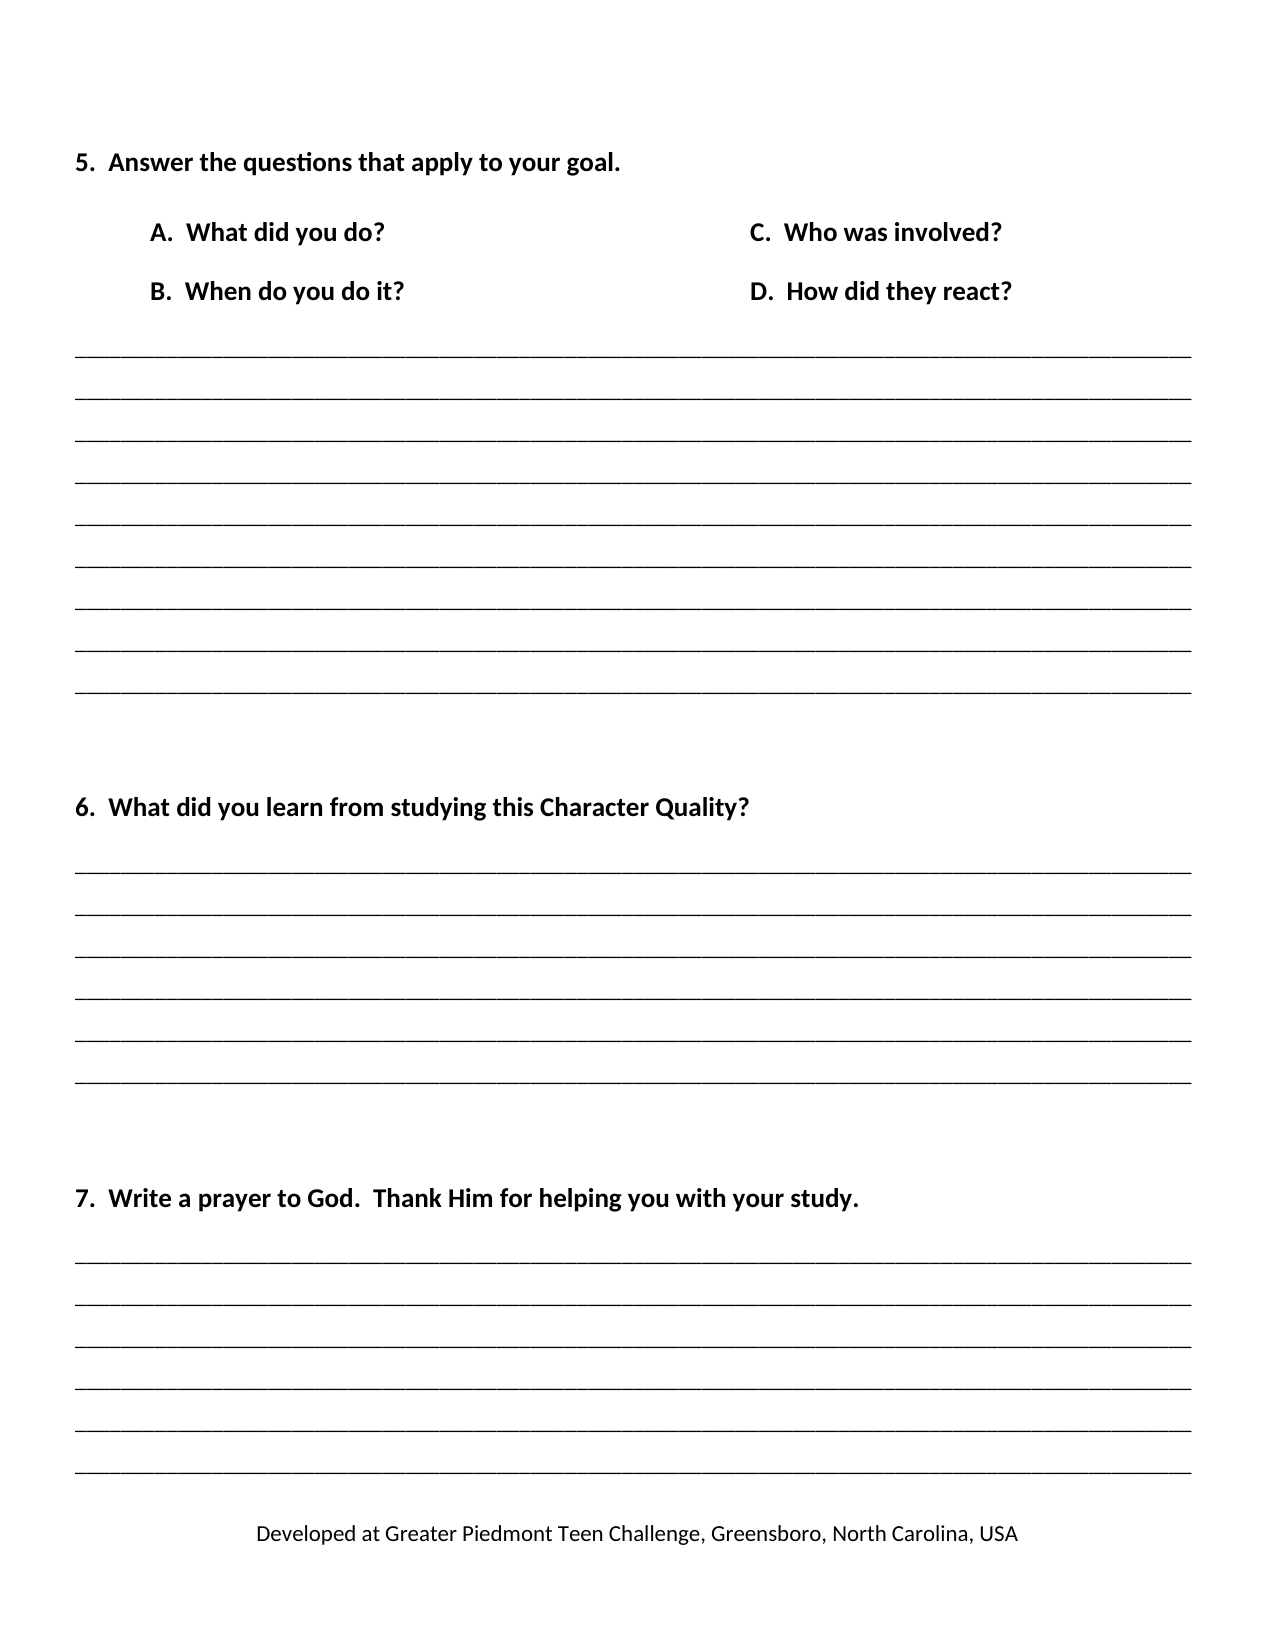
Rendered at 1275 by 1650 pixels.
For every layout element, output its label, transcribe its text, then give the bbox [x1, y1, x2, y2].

text __________________________________________________________________________________________________________________________________________________________________________________________________________________________________________________________________________________________________________________________________________________________________________________________________________________________________________________________________________________________________________________________________________________________________________________________________________________________________________________________________________________________________________________________________________________________________________________________________________________________________________________________________________________________________________________ [75, 333, 1200, 697]
text 6. What did you learn from studying this Character Quality? [75, 791, 1200, 823]
text 5. Answer the questions that apply to your goal. [75, 145, 1200, 178]
text A. What did you do? C. Who was involved? [75, 216, 1200, 249]
text B. When do you do it? D. How did they react? [75, 274, 1200, 307]
text ____________________________________________________________________________________________________________________________________________________________________________________________________________________________________________________________________________________________________________________________________________________________________________________________________________________________________________________________________________________________________________________________________________________________________________________________________________ [75, 1239, 1200, 1477]
text ____________________________________________________________________________________________________________________________________________________________________________________________________________________________________________________________________________________________________________________________________________________________________________________________________________________________________________________________________________________________________________________________________________________________________________________________________________ [75, 849, 1200, 1087]
text 7. Write a prayer to God. Thank Him for helping you with your study. [75, 1181, 1200, 1214]
